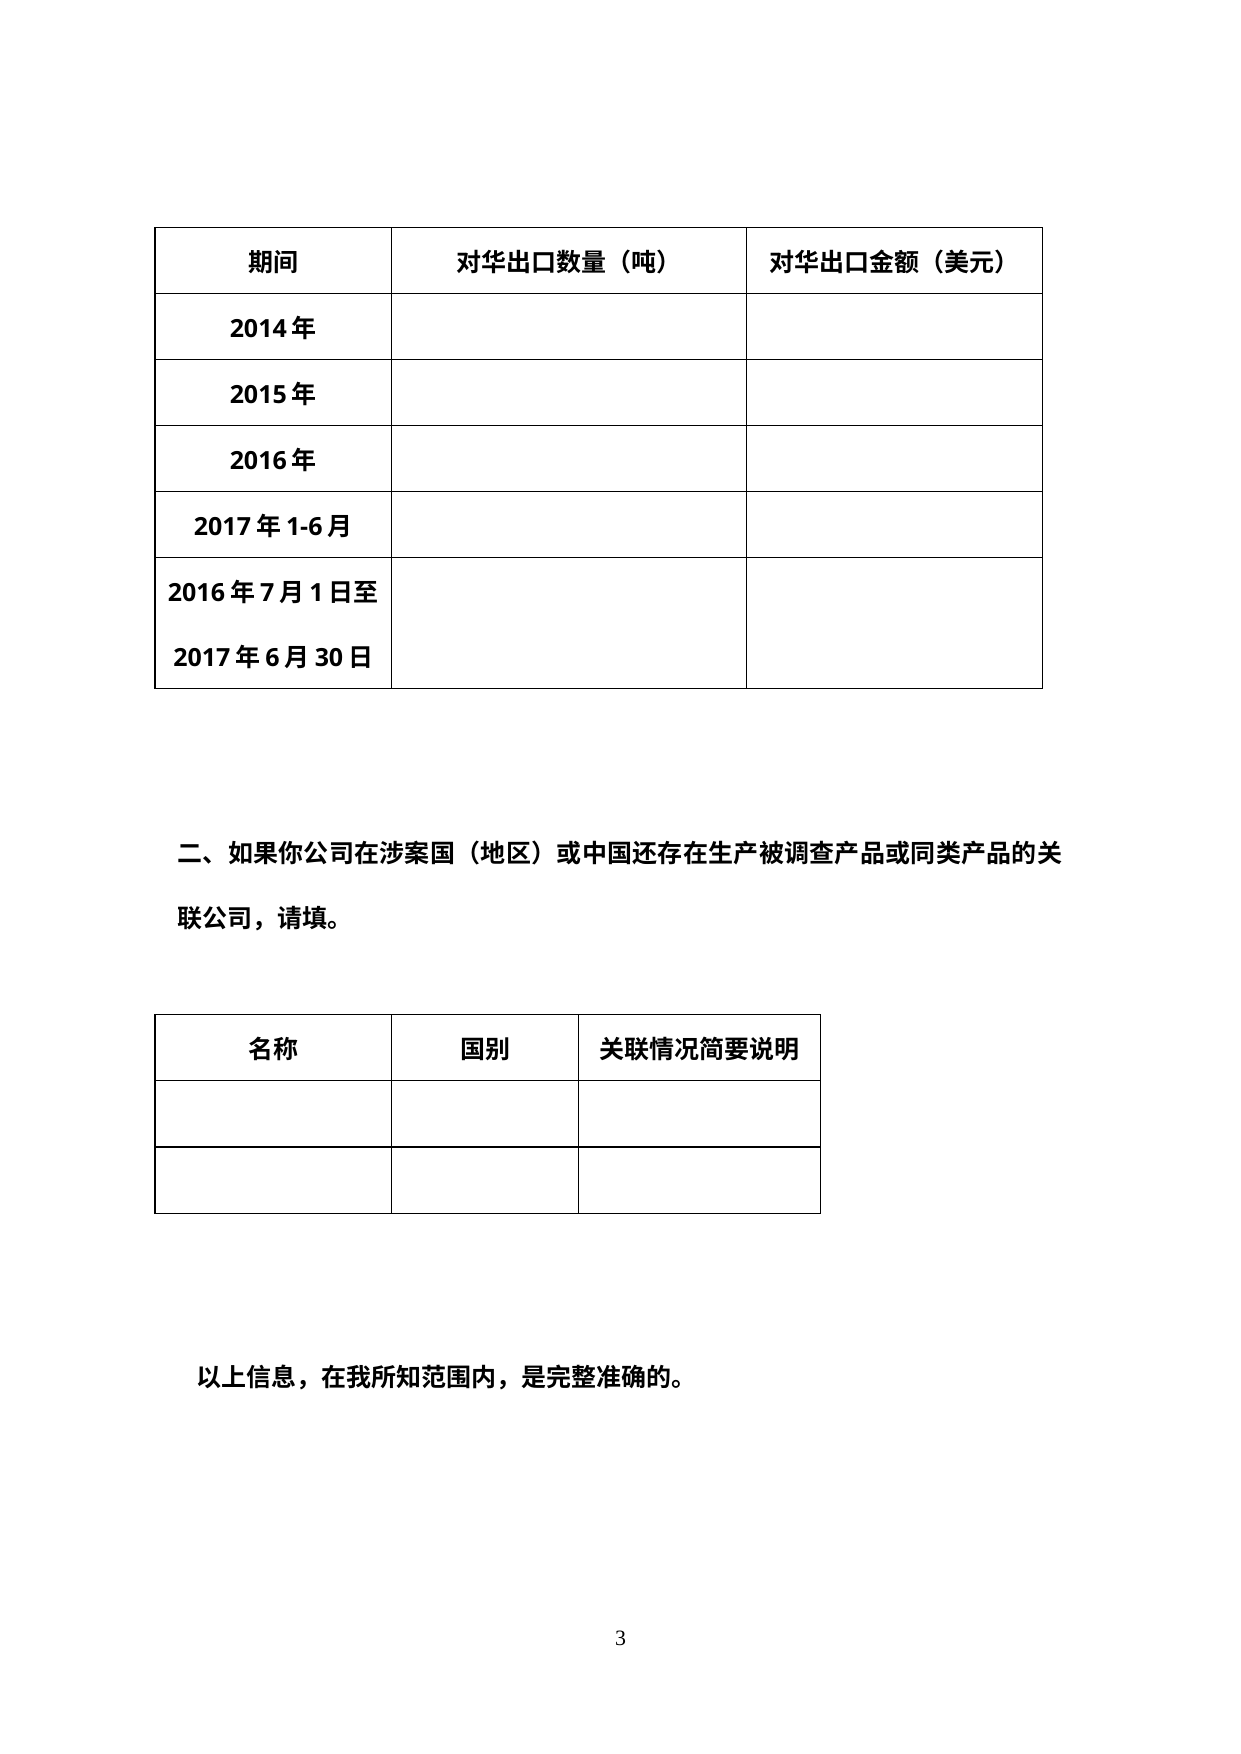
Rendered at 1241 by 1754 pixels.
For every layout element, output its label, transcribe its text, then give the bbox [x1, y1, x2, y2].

table_header 期间 [156, 228, 391, 293]
table_cell 2014年 [156, 294, 391, 359]
table_cell [747, 360, 1042, 425]
table_cell [392, 558, 746, 688]
table_cell 2015年 [156, 360, 391, 425]
table_header 国别 [392, 1015, 578, 1080]
text 以上信息，在我所知范围内，是完整准确的。 [177, 1343, 1063, 1408]
table_cell [579, 1081, 820, 1146]
table_cell [392, 492, 746, 557]
table_cell [747, 492, 1042, 557]
table_header 对华出口数量（吨） [392, 228, 746, 293]
table_cell [156, 1081, 391, 1146]
table_header 关联情况简要说明 [579, 1015, 820, 1080]
table_header 名称 [156, 1015, 391, 1080]
table_cell 2017年1-6月 [156, 492, 391, 557]
table_cell [156, 1148, 391, 1212]
table_cell [392, 1148, 578, 1212]
table_cell [747, 294, 1042, 359]
table_cell [392, 426, 746, 491]
table_header 对华出口金额（美元） [747, 228, 1042, 293]
table_cell [747, 558, 1042, 688]
table_cell [579, 1148, 820, 1212]
table_cell 2016年7月1日至2017年6月30日 [156, 558, 391, 688]
table_cell [392, 1081, 578, 1146]
text 二、如果你公司在涉案国（地区）或中国还存在生产被调查产品或同类产品的关联公司，请填。 [177, 819, 1063, 949]
table_cell [392, 294, 746, 359]
table_cell 2016年 [156, 426, 391, 491]
table_cell [392, 360, 746, 425]
table_cell [747, 426, 1042, 491]
